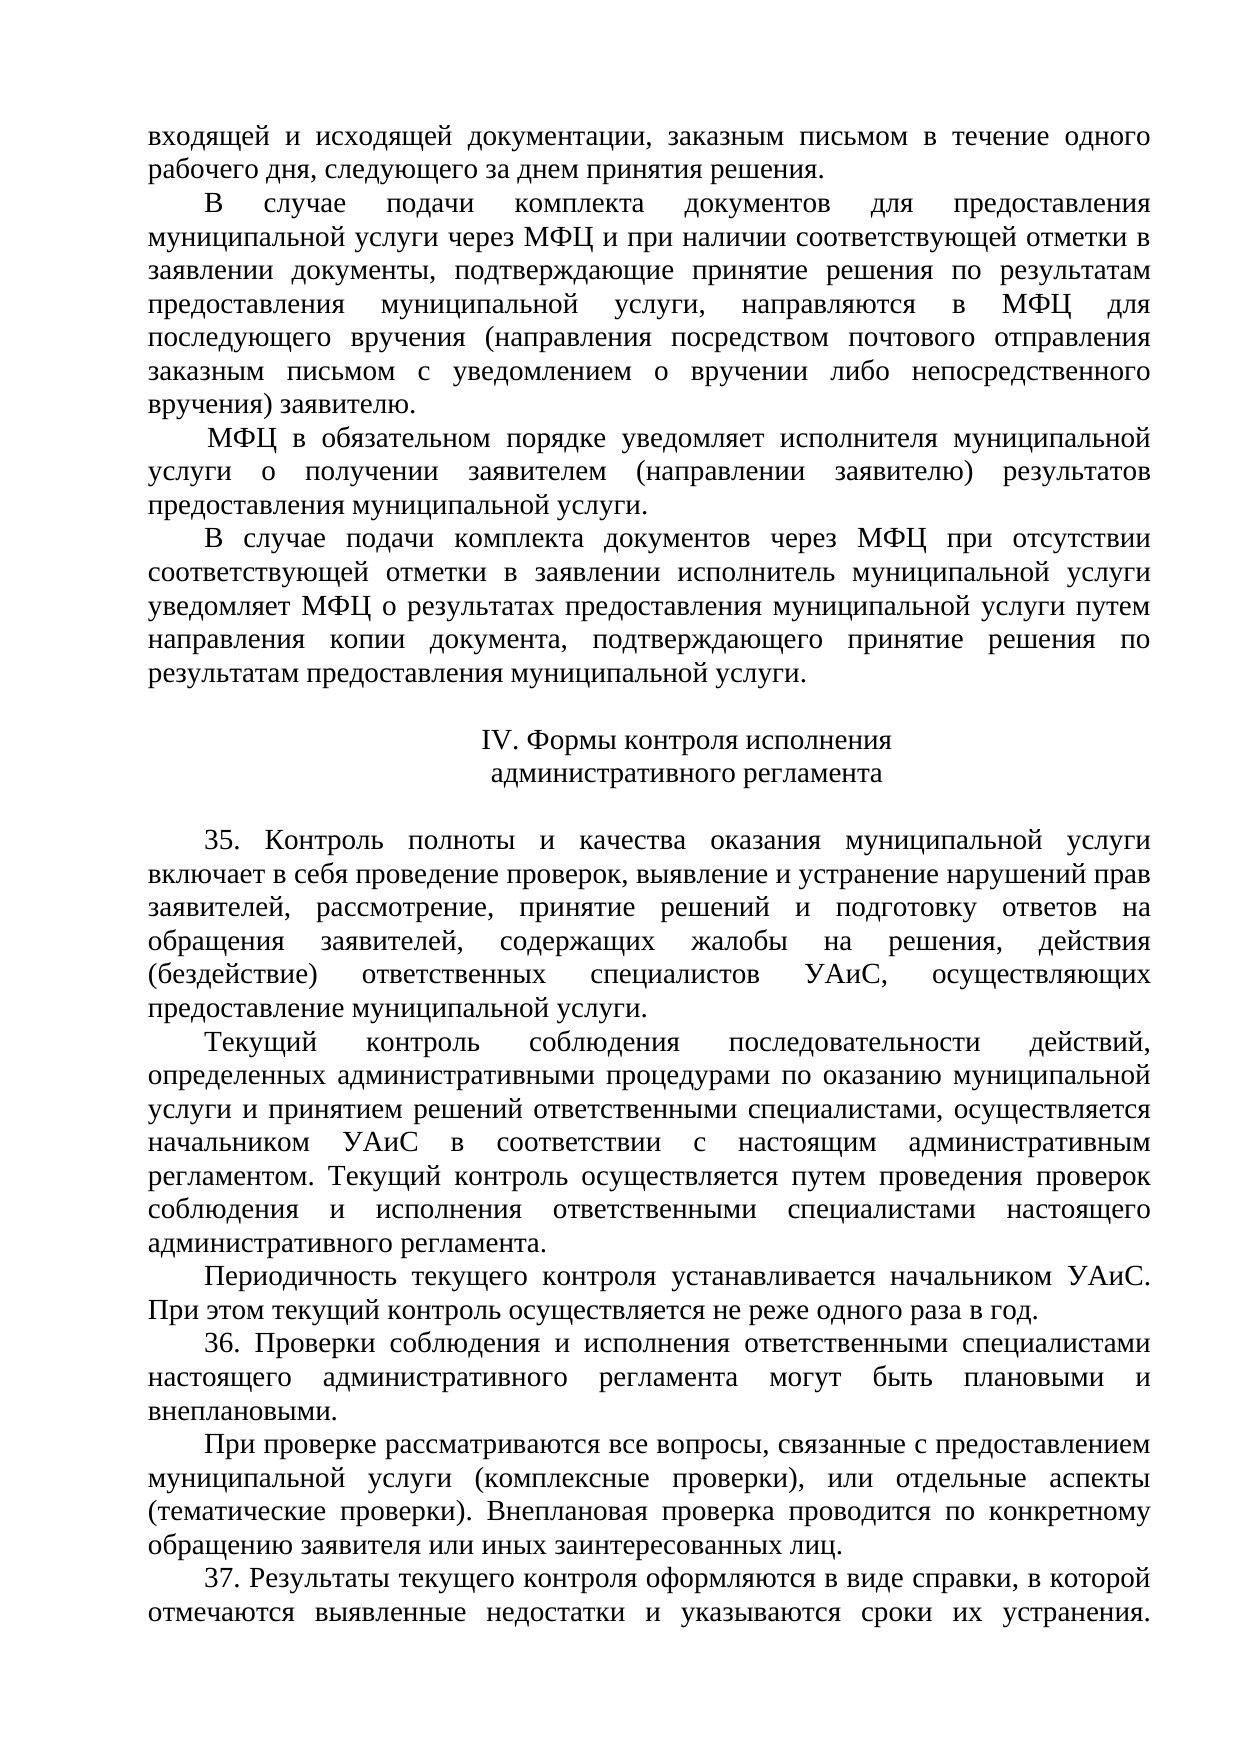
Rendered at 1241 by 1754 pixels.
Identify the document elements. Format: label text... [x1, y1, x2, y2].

text административного регламента [148, 755, 1152, 789]
text 35. Контроль полноты и качества оказания муниципальной услуги включает в себя проведение проверок, выявление и устранение нарушений прав заявителей, рассмотрение, принятие решений и подготовку ответов на обращения заявителей, содержащих жалобы на решения, действия (бездействие) ответственных специалистов УАиС, осуществляющих предоставление муниципальной услуги. [148, 822, 1152, 1024]
text Периодичность текущего контроля устанавливается начальником УАиС. При этом текущий контроль осуществляется не реже одного раза в год. [148, 1258, 1152, 1326]
text В случае подачи комплекта документов через МФЦ при отсутствии соответствующей отметки в заявлении исполнитель муниципальной услуги уведомляет МФЦ о результатах предоставления муниципальной услуги путем направления копии документа, подтверждающего принятие решения по результатам предоставления муниципальной услуги. [148, 521, 1152, 688]
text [148, 118, 1152, 185]
text МФЦ в обязательном порядке уведомляет исполнителя муниципальной услуги о получении заявителем (направлении заявителю) результатов предоставления муниципальной услуги. [148, 420, 1152, 521]
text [148, 1560, 1152, 1627]
text Текущий контроль соблюдения последовательности действий, определенных административными процедурами по оказанию муниципальной услуги и принятием решений ответственными специалистами, осуществляется начальником УАиС в соответствии с настоящим административным регламентом. Текущий контроль осуществляется путем проведения проверок соблюдения и исполнения ответственными специалистами настоящего административного регламента. [148, 1024, 1152, 1258]
text 36. Проверки соблюдения и исполнения ответственными специалистами настоящего административного регламента могут быть плановыми и внеплановыми. [148, 1326, 1152, 1426]
text В случае подачи комплекта документов для предоставления муниципальной услуги через МФЦ и при наличии соответствующей отметки в заявлении документы, подтверждающие принятие решения по результатам предоставления муниципальной услуги, направляются в МФЦ для последующего вручения (направления посредством почтового отправления заказным письмом с уведомлением о вручении либо непосредственного вручения) заявителю. [148, 185, 1152, 420]
text IV. Формы контроля исполнения [148, 722, 1152, 755]
text При проверке рассматриваются все вопросы, связанные с предоставлением муниципальной услуги (комплексные проверки), или отдельные аспекты (тематические проверки). Внеплановая проверка проводится по конкретному обращению заявителя или иных заинтересованных лиц. [148, 1426, 1152, 1560]
